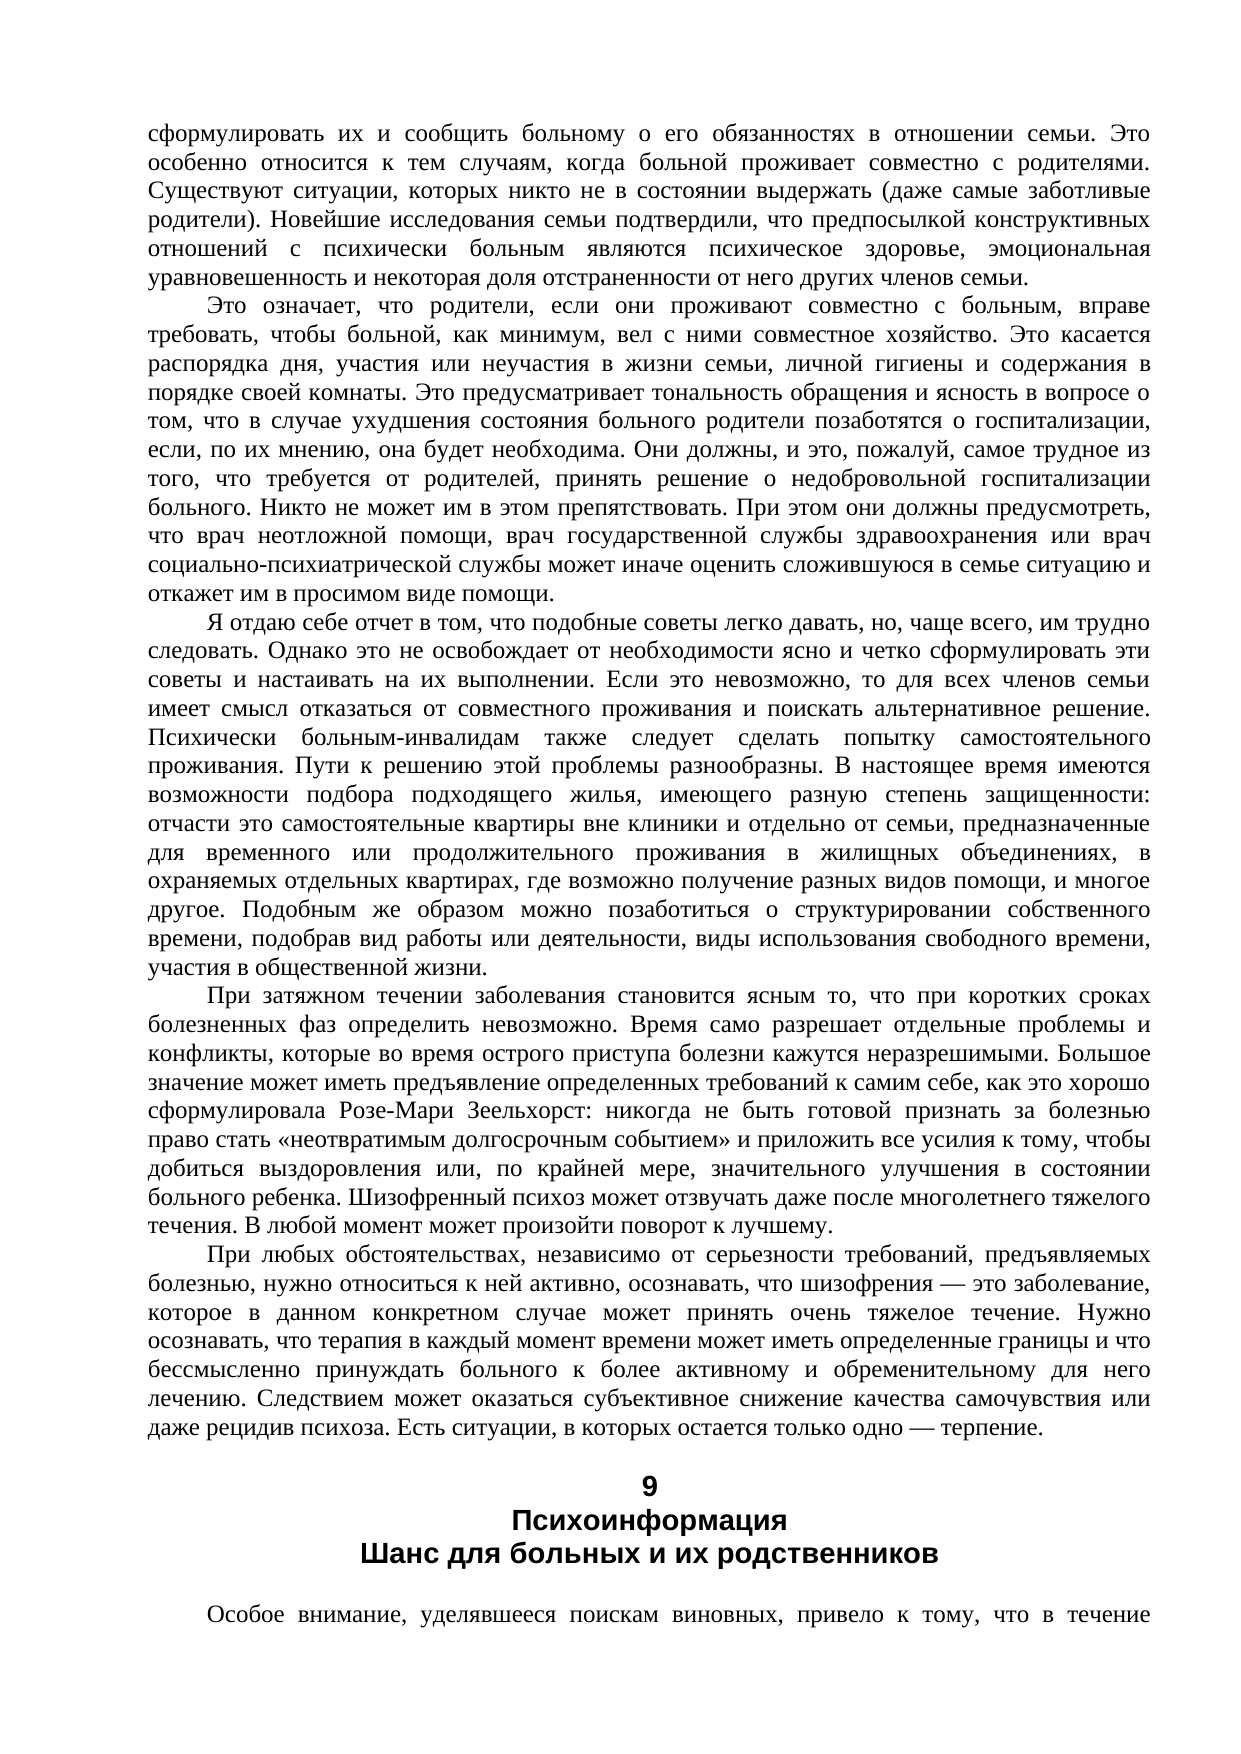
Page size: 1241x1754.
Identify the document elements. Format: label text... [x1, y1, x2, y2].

subtitle 9 [148, 1469, 1152, 1503]
text Это означает, что родители, если они проживают совместно с больным, вправе требовать, чтобы больной, как минимум, вел с ними совместное хозяйство. Это касается распорядка дня, участия или неучастия в жизни семьи, личной гигиены и содержания в порядке своей комнаты. Это предусматривает тональность обращения и ясность в вопросе о том, что в случае ухудшения состояния больного родители позаботятся о госпитализации, если, по их мнению, она будет необходима. Они должны, и это, пожалуй, самое трудное из того, что требуется от родителей, принять решение о недобровольной госпитализации больного. Никто не может им в этом препятствовать. При этом они должны предусмотреть, что врач неотложной помощи, врач государственной службы здравоохранения или врач социально-психиатрической службы может иначе оценить сложившуюся в семье ситуацию и откажет им в просимом виде помощи. [148, 291, 1152, 607]
subtitle Психоинформация [148, 1503, 1152, 1536]
text Я отдаю себе отчет в том, что подобные советы легко давать, но, чаще всего, им трудно следовать. Однако это не освобождает от необходимости ясно и четко сформулировать эти советы и настаивать на их выполнении. Если это невозможно, то для всех членов семьи имеет смысл отказаться от совместного проживания и поискать альтернативное решение. Психически больным-инвалидам также следует сделать попытку самостоятельного проживания. Пути к решению этой проблемы разнообразны. В настоящее время имеются возможности подбора подходящего жилья, имеющего разную степень защищенности: отчасти это самостоятельные квартиры вне клиники и отдельно от семьи, предназначенные для временного или продолжительного проживания в жилищных объединениях, в охраняемых отдельных квартирах, где возможно получение разных видов помощи, и многое другое. Подобным же образом можно позаботиться о структурировании собственного времени, подобрав вид работы или деятельности, виды использования свободного времени, участия в общественной жизни. [148, 607, 1152, 981]
text При затяжном течении заболевания становится ясным то, что при коротких сроках болезненных фаз определить невозможно. Время само разрешает отдельные проблемы и конфликты, которые во время острого приступа болезни кажутся неразрешимыми. Большое значение может иметь предъявление определенных требований к самим себе, как это хорошо сформулировала Розе-Мари Зеельхорст: никогда не быть готовой признать за болезнью право стать «неотвратимым долгосрочным событием» и приложить все усилия к тому, чтобы добиться выздоровления или, по крайней мере, значительного улучшения в состоянии больного ребенка. Шизофренный психоз может отзвучать даже после многолетнего тяжелого течения. В любой момент может произойти поворот к лучшему. [148, 981, 1152, 1239]
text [148, 118, 1152, 291]
subtitle Шанс для больных и их родственников [148, 1536, 1152, 1570]
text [148, 1599, 1152, 1627]
text При любых обстоятельствах, независимо от серьезности требований, предъявляемых болезнью, нужно относиться к ней активно, осознавать, что шизофрения — это заболевание, которое в данном конкретном случае может принять очень тяжелое течение. Нужно осознавать, что терапия в каждый момент времени может иметь определенные границы и что бессмысленно принуждать больного к более активному и обременительному для него лечению. Следствием может оказаться субъективное снижение качества самочувствия или даже рецидив психоза. Есть ситуации, в которых остается только одно — терпение. [148, 1239, 1152, 1441]
